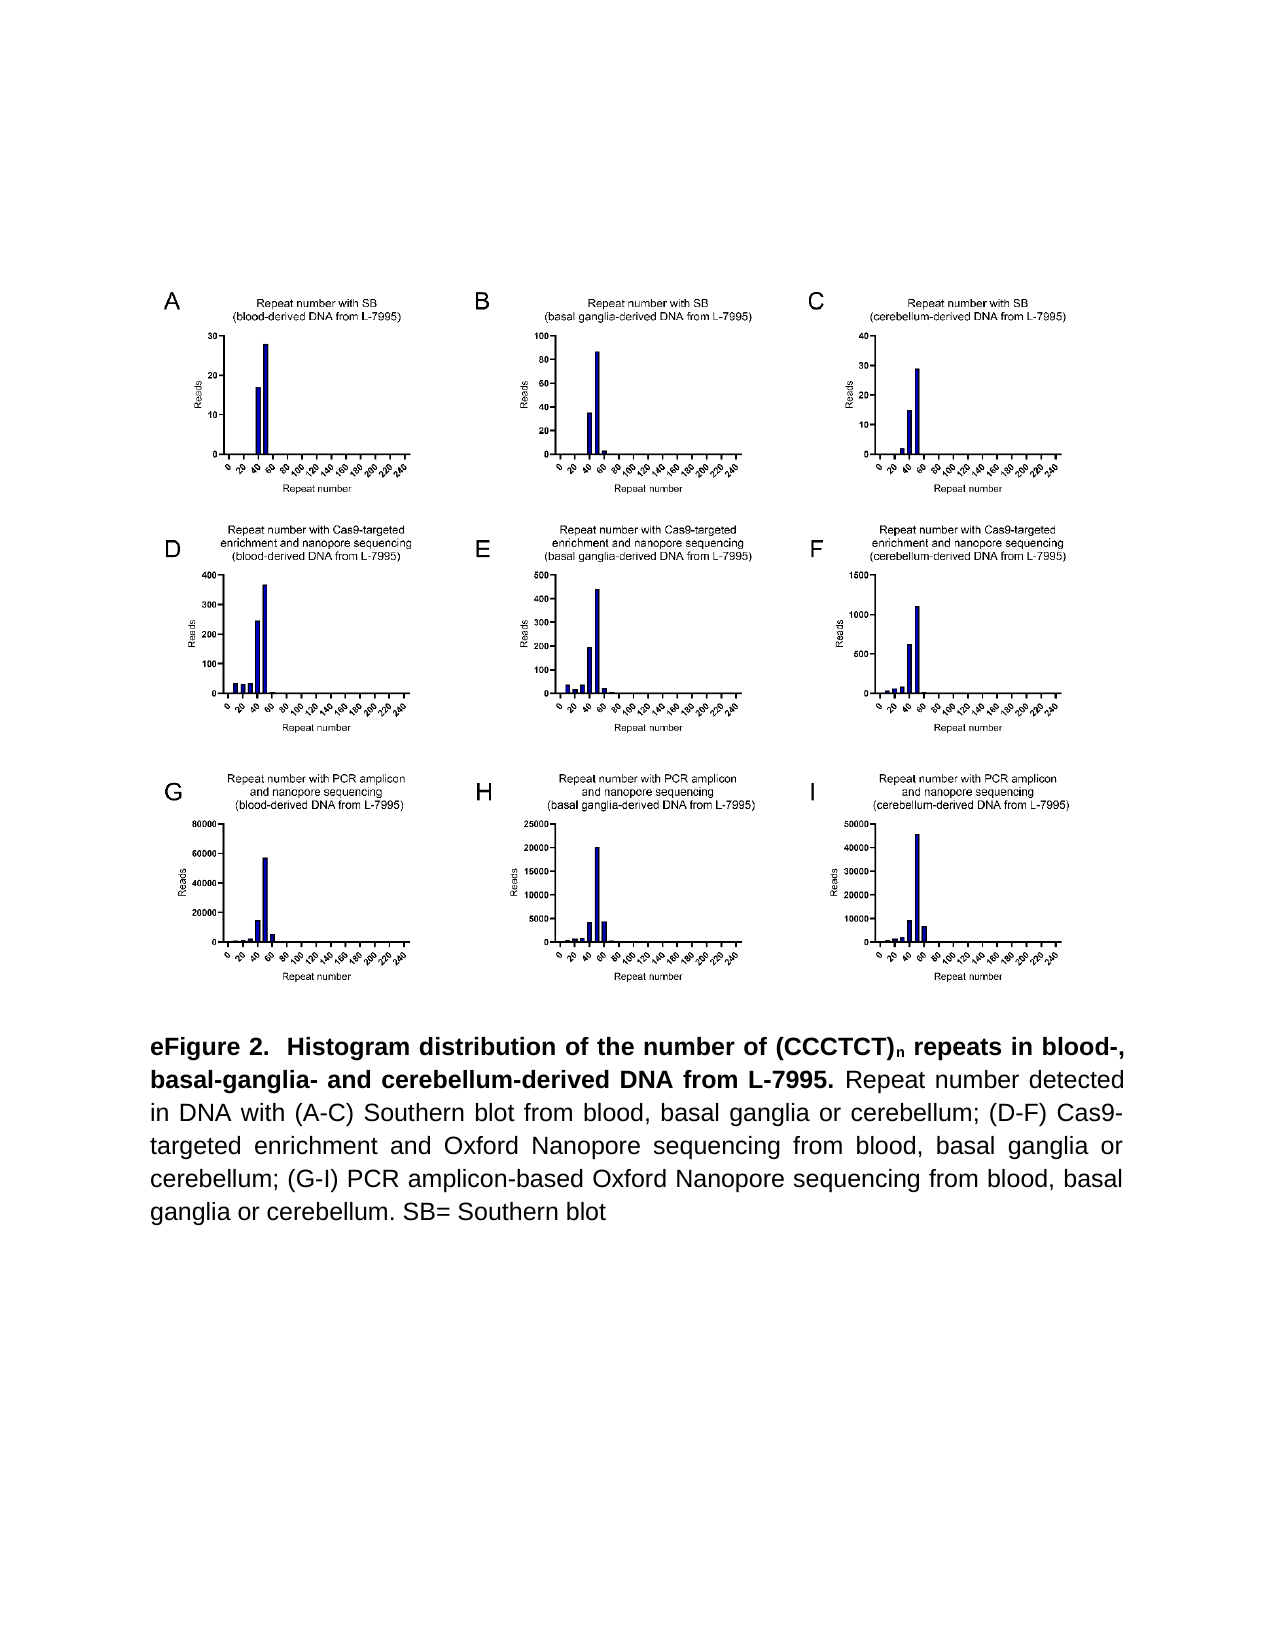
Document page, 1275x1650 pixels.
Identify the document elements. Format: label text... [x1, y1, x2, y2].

picture [150, 273, 1091, 1004]
text eFigure 2. Histogram distribution of the number of (CCCTCT)n repeats in blood-, basal-ganglia- and cerebellum-derived DNA from L-7995. Repeat number detected in DNA with (A-C) Southern blot from blood, basal ganglia or cerebellum; (D-F) Cas9-targeted enrichment and Oxford Nanopore sequencing from blood, basal ganglia or cerebellum; (G-I) PCR amplicon-based Oxford Nanopore sequencing from blood, basal ganglia or cerebellum. SB= Southern blot [150, 1032, 1125, 1226]
